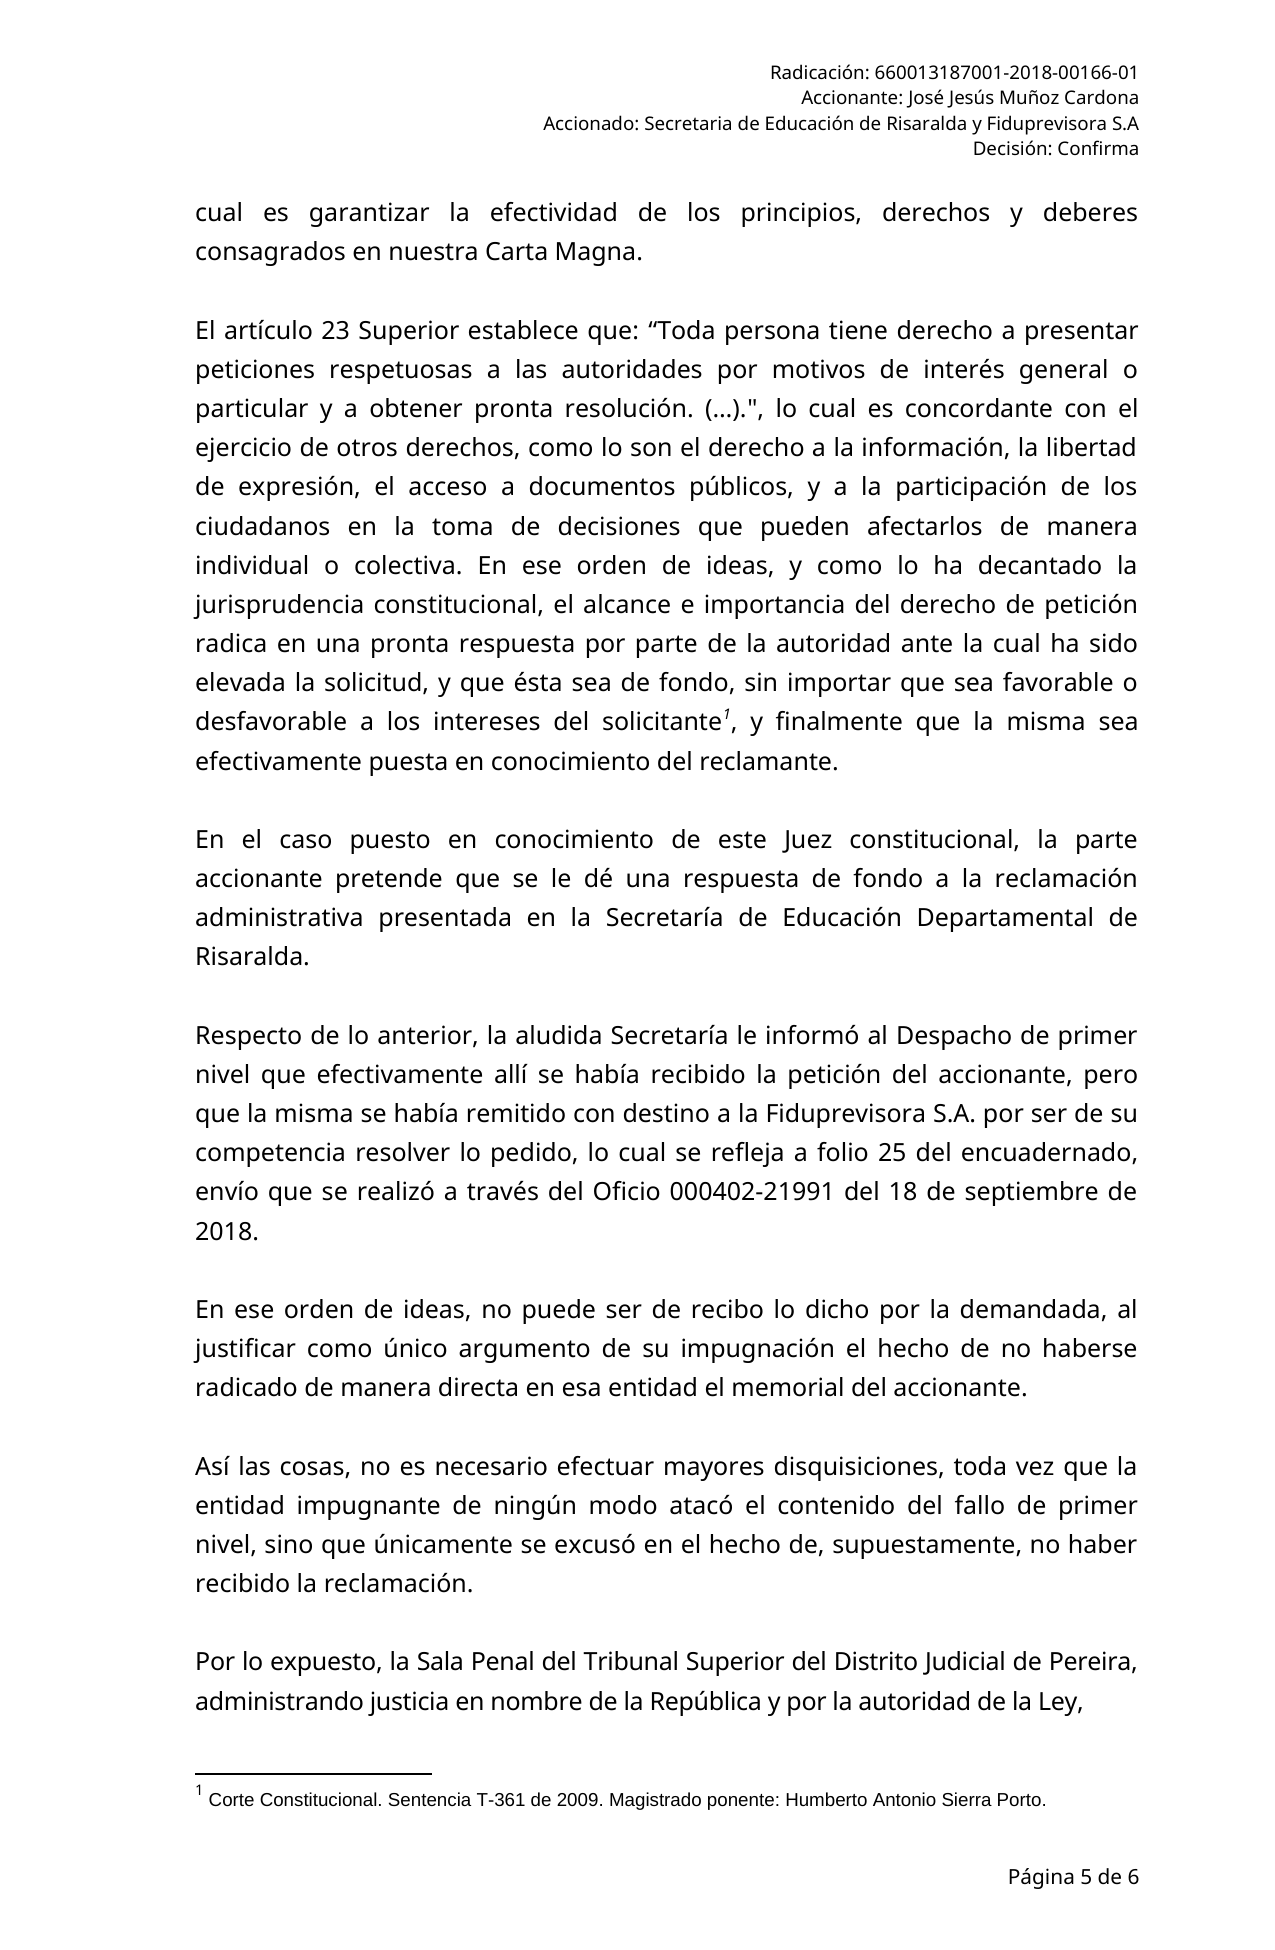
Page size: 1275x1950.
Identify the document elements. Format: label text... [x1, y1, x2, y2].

text En el caso puesto en conocimiento de este Juez constitucional, la parte accionante pretende que se le dé una respuesta de fondo a la reclamación administrativa presentada en la Secretaría de Educación Departamental de Risaralda. [195, 822, 1139, 973]
text Por lo expuesto, la Sala Penal del Tribunal Superior del Distrito Judicial de Pereira, administrando justicia en nombre de la República y por la autoridad de la Ley, [195, 1644, 1139, 1717]
text Respecto de lo anterior, la aludida Secretaría le informó al Despacho de primer nivel que efectivamente allí se había recibido la petición del accionante, pero que la misma se había remitido con destino a la Fiduprevisora S.A. por ser de su competencia resolver lo pedido, lo cual se refleja a folio 25 del encuadernado, envío que se realizó a través del Oficio 000402-21991 del 18 de septiembre de 2018. [195, 1017, 1139, 1247]
text El artículo 23 Superior establece que: “Toda persona tiene derecho a presentar peticiones respetuosas a las autoridades por motivos de interés general o particular y a obtener pronta resolución. (…).", lo cual es concordante con el ejercicio de otros derechos, como lo son el derecho a la información, la libertad de expresión, el acceso a documentos públicos, y a la participación de los ciudadanos en la toma de decisiones que pueden afectarlos de manera individual o colectiva. En ese orden de ideas, y como lo ha decantado la jurisprudencia constitucional, el alcance e importancia del derecho de petición radica en una pronta respuesta por parte de la autoridad ante la cual ha sido elevada la solicitud, y que ésta sea de fondo, sin importar que sea favorable o desfavorable a los intereses del solicitante, y finalmente que la misma sea efectivamente puesta en conocimiento del reclamante. [195, 312, 1139, 777]
text En ese orden de ideas, no puede ser de recibo lo dicho por la demandada, al justificar como único argumento de su impugnación el hecho de no haberse radicado de manera directa en esa entidad el memorial del accionante. [195, 1292, 1139, 1404]
text Así las cosas, no es necesario efectuar mayores disquisiciones, toda vez que la entidad impugnante de ningún modo atacó el contenido del fallo de primer nivel, sino que únicamente se excusó en el hecho de, supuestamente, no haber recibido la reclamación. [195, 1448, 1139, 1600]
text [195, 195, 1139, 268]
